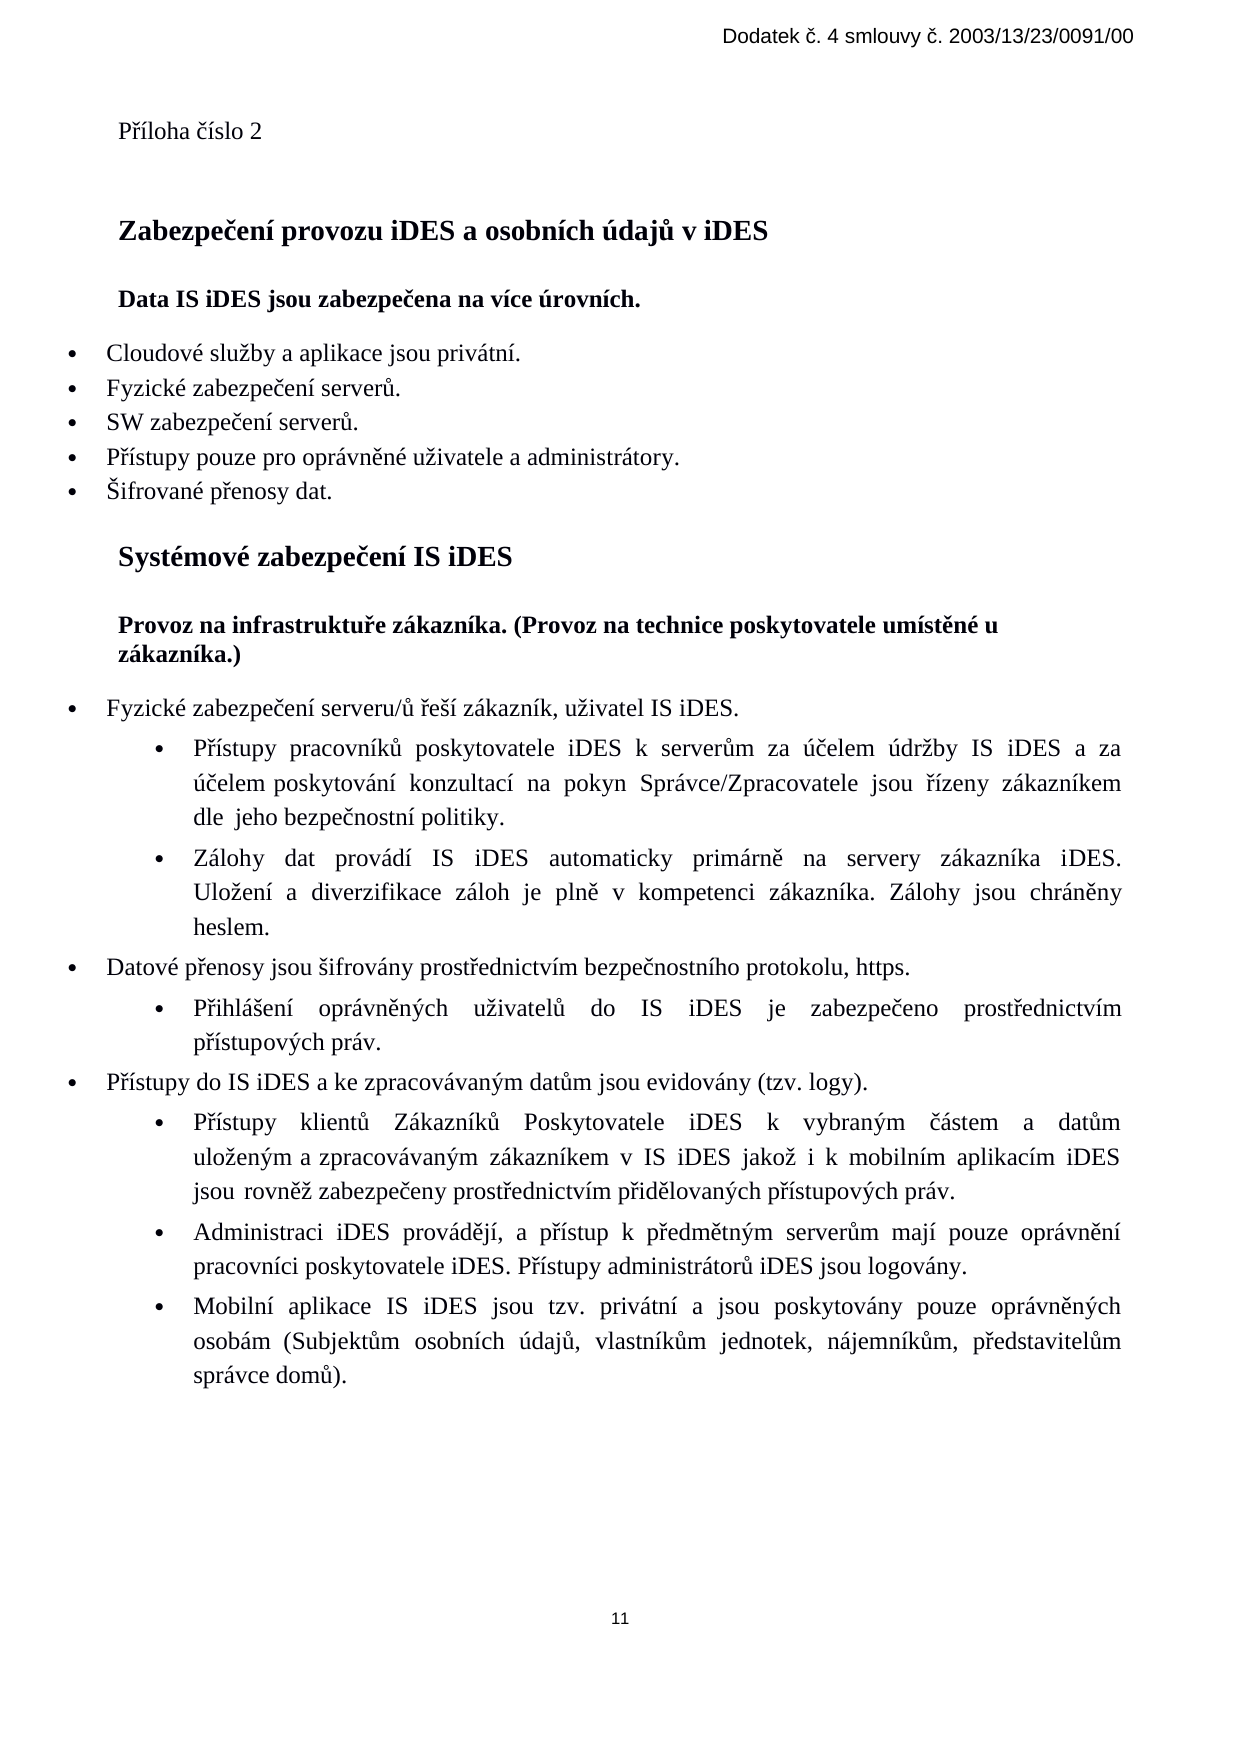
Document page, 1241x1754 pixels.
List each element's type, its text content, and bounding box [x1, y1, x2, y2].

list Zálohy dat provádí IS iDES automaticky primárně na servery zákazníka iDES. Uložení a diverzifikace záloh je plně v kompetenci zákazníka. Zálohy jsou chráněny heslem. [156, 843, 1122, 940]
list Cloudové služby a aplikace jsou privátní. [69, 338, 1134, 367]
list Přístupy pouze pro oprávněné uživatele a administrátory. [69, 442, 1134, 471]
list Přístupy klientů Zákazníků Poskytovatele iDES k vybraným částem a datům uloženým a zpracovávaným zákazníkem v IS iDES jakož i k mobilním aplikacím iDES jsou rovněž zabezpečeny prostřednictvím přidělovaných přístupových práv. [156, 1107, 1121, 1205]
list Fyzické zabezpečení serveru/ů řeší zákazník, uživatel IS iDES. [69, 693, 1134, 721]
list SW zabezpečení serverů. [69, 407, 1134, 436]
list Přihlášení oprávněných uživatelů do IS iDES je zabezpečeno prostřednictvím přístupových práv. [156, 993, 1122, 1055]
subtitle Systémové zabezpečení IS iDES [118, 539, 1134, 572]
list Administraci iDES provádějí, a přístup k předmětným serverům mají pouze oprávnění pracovníci poskytovatele iDES. Přístupy administrátorů iDES jsou logovány. [156, 1217, 1122, 1280]
list Datové přenosy jsou šifrovány prostřednictvím bezpečnostního protokolu, https. [69, 952, 1134, 981]
subtitle Provoz na infrastruktuře zákazníka. (Provoz na technice poskytovatele umístěné u zákazníka.) [118, 611, 1093, 668]
list Přístupy do IS iDES a ke zpracovávaným datům jsou evidovány (tzv. logy). [69, 1067, 1134, 1096]
text Příloha číslo 2 [118, 116, 1134, 145]
list Fyzické zabezpečení serverů. [69, 373, 1134, 401]
subtitle Data IS iDES jsou zabezpečena na více úrovních. [118, 284, 1134, 313]
subtitle Zabezpečení provozu iDES a osobních údajů v iDES [118, 213, 1134, 246]
list Mobilní aplikace IS iDES jsou tzv. privátní a jsou poskytovány pouze oprávněných osobám (Subjektům osobních údajů, vlastníkům jednotek, nájemníkům, představitelům správce domů). [156, 1291, 1122, 1389]
list Šifrované přenosy dat. [69, 476, 1134, 505]
list Přístupy pracovníků poskytovatele iDES k serverům za účelem údržby IS iDES a za účelem poskytování konzultací na pokyn Správce/Zpracovatele jsou řízeny zákazníkem dle jeho bezpečnostní politiky. [156, 733, 1122, 831]
